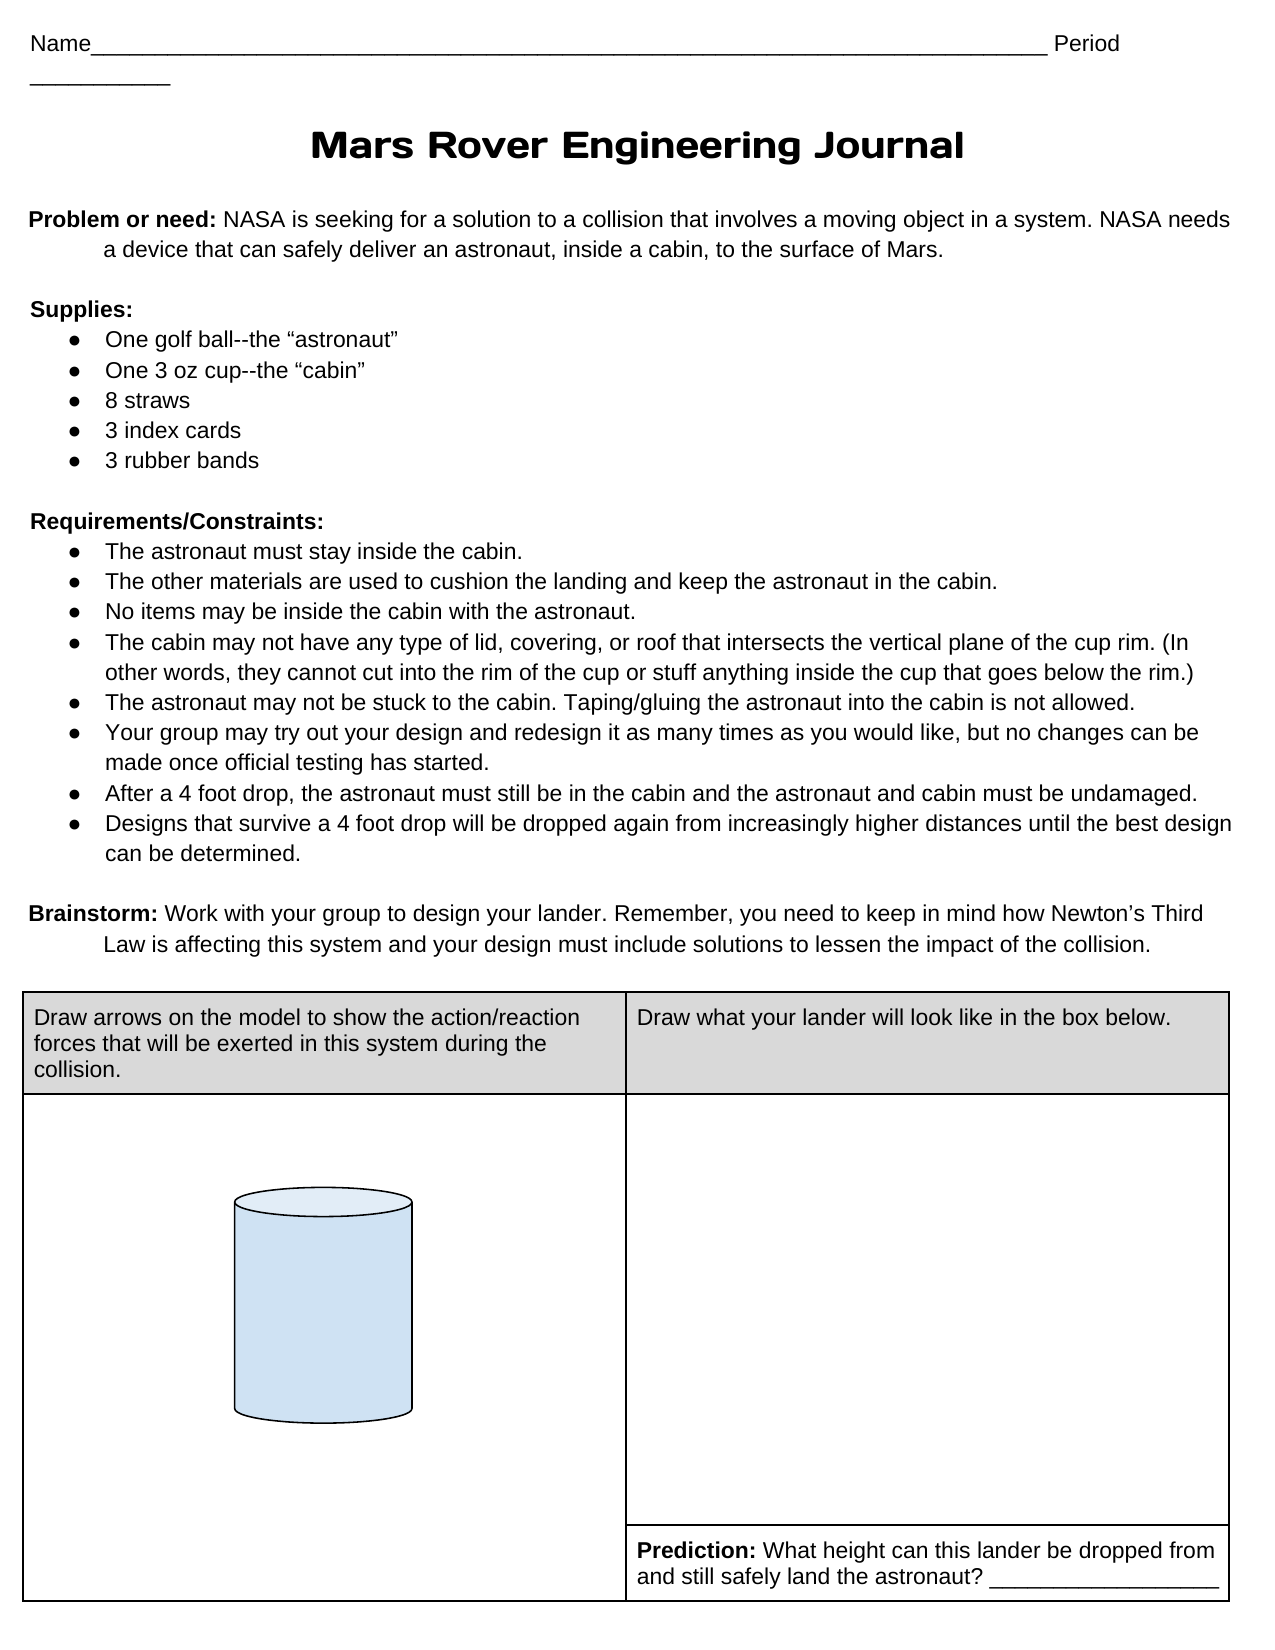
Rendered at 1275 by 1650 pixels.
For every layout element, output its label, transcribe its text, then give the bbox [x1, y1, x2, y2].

list One 3 oz cup--the “cabin” [67, 357, 1245, 383]
list After a 4 foot drop, the astronaut must still be in the cabin and the astronaut and cabin must be undamaged. [67, 779, 1245, 806]
list One golf ball--the “astronaut” [67, 326, 1245, 353]
list 8 straws [67, 387, 1245, 413]
list The cabin may not have any type of lid, covering, or roof that intersects the vertical plane of the cup rim. (In other words, they cannot cut into the rim of the cup or stuff anything inside the cup that goes below the rim.) [67, 628, 1245, 685]
text Requirements/Constraints: [30, 508, 1245, 534]
table_header Draw what your lander will look like in the box below. [627, 993, 1228, 1093]
text Supplies: [30, 296, 1245, 323]
table_cell [24, 1095, 625, 1600]
list No items may be inside the cabin with the astronaut. [67, 598, 1245, 625]
table_cell Prediction: What height can this lander be dropped from and still safely land the astronaut? __________________ [627, 1526, 1228, 1600]
text Name___________________________________________________________________________ Period ___________ [30, 30, 1245, 87]
text Brainstorm: Work with your group to design your lander. Remember, you need to keep in mind how Newton’s Third Law is affecting this system and your design must include solutions to lessen the impact of the collision. [28, 900, 1245, 957]
list 3 index cards [67, 417, 1245, 443]
list Your group may try out your design and redesign it as many times as you would like, but no changes can be made once official testing has started. [67, 719, 1245, 776]
list Designs that survive a 4 foot drop will be dropped again from increasingly higher distances until the best design can be determined. [67, 810, 1245, 866]
table_header Draw arrows on the model to show the action/reaction forces that will be exerted in this system during the collision. [24, 993, 625, 1093]
list The astronaut may not be stuck to the cabin. Taping/gluing the astronaut into the cabin is not allowed. [67, 689, 1245, 715]
list The astronaut must stay inside the cabin. [67, 538, 1245, 564]
list 3 rubber bands [67, 447, 1245, 474]
list The other materials are used to cushion the landing and keep the astronaut in the cabin. [67, 568, 1245, 594]
text Mars Rover Engineering Journal [30, 121, 1245, 168]
table_cell [627, 1095, 1228, 1524]
text Problem or need: NASA is seeking for a solution to a collision that involves a moving object in a system. NASA needs a device that can safely deliver an astronaut, inside a cabin, to the surface of Mars. [28, 206, 1245, 262]
